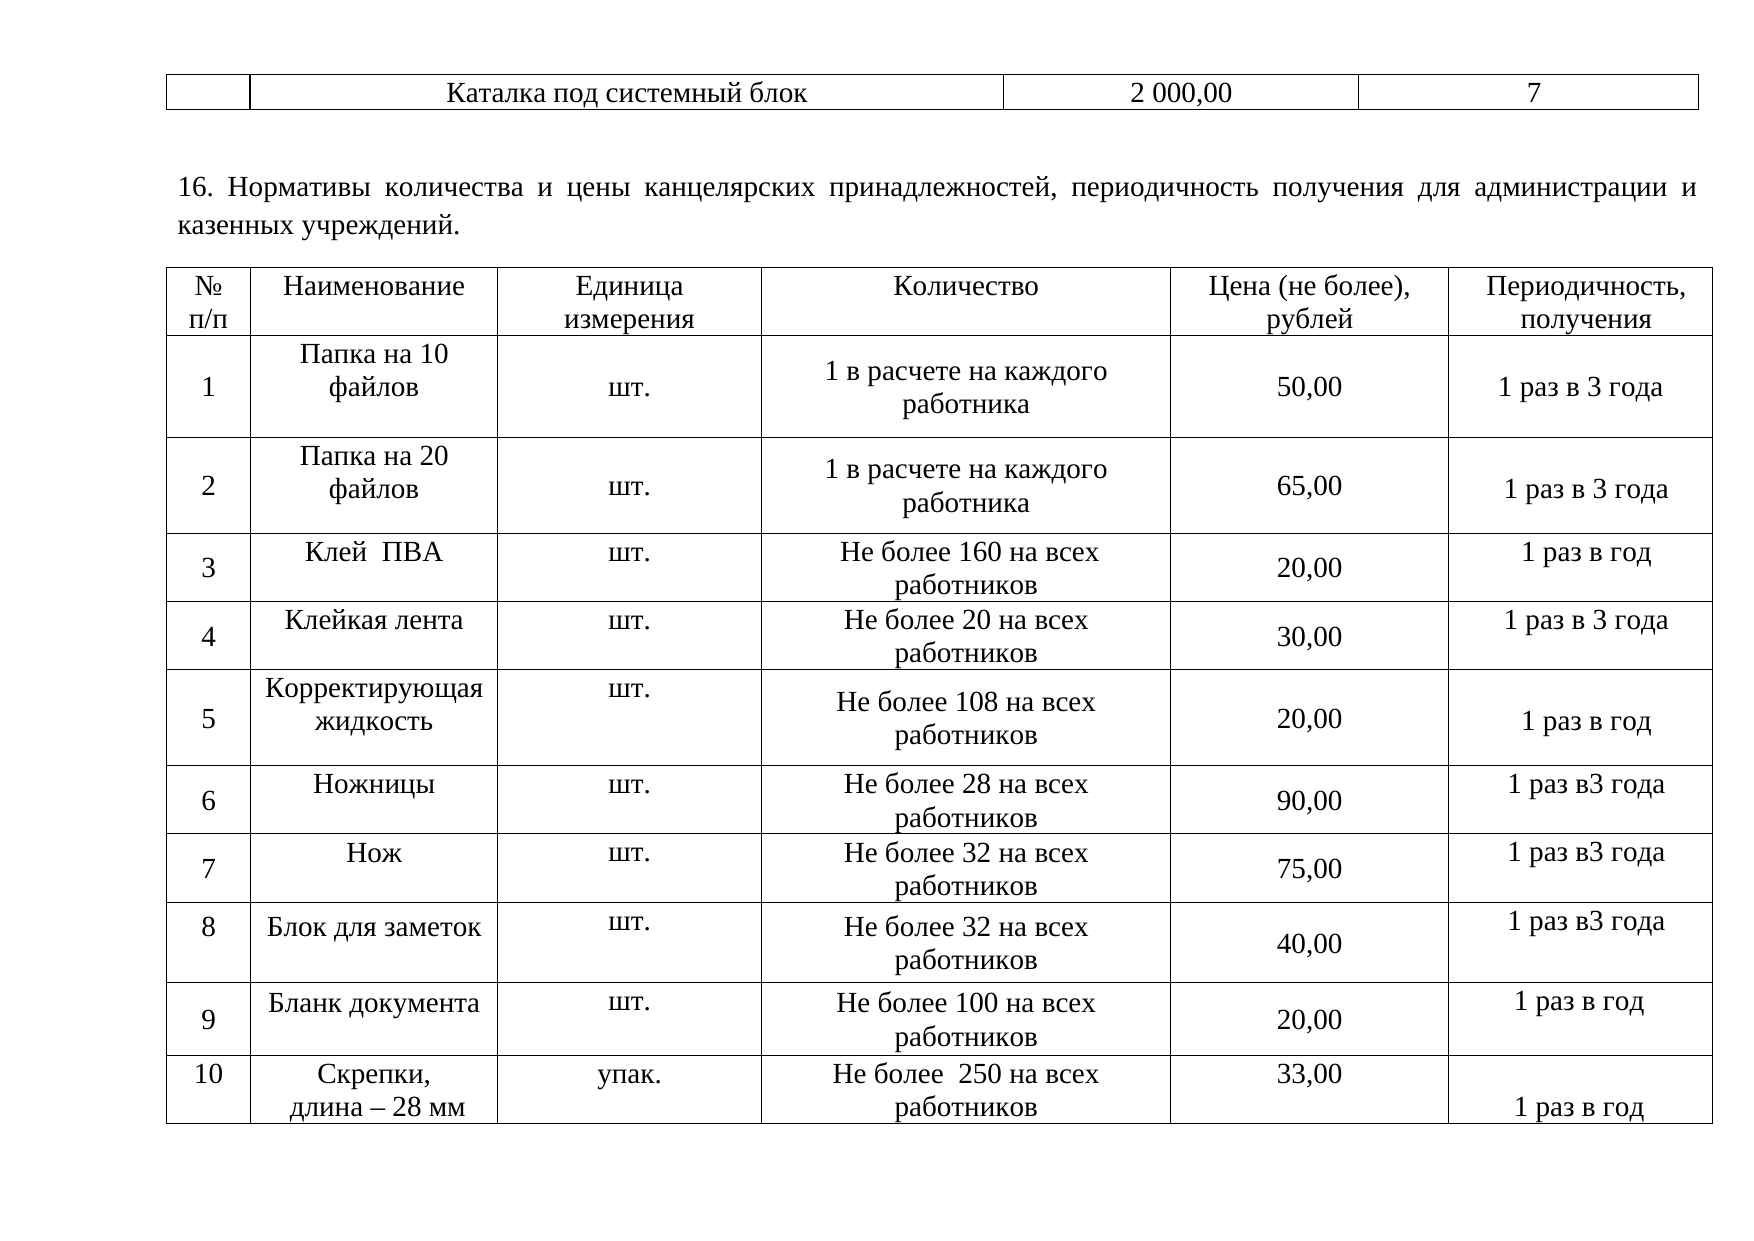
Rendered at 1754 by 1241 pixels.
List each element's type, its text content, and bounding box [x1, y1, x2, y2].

table_cell Не более 20 на всех работников [762, 602, 1170, 669]
table_cell 6 [167, 766, 250, 833]
table_header Наименование [251, 268, 497, 335]
table_cell Корректирующая жидкость [251, 670, 497, 765]
table_cell 1 раз в год [1449, 670, 1712, 765]
table_cell 33,00 [1171, 1056, 1448, 1123]
table_cell 90,00 [1171, 766, 1448, 833]
table_cell 30,00 [1171, 602, 1448, 669]
table_cell 1 раз в год [1449, 983, 1712, 1055]
table_cell [167, 75, 249, 108]
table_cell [762, 1056, 1170, 1123]
table_cell 1 раз в3 года [1449, 766, 1712, 833]
table_cell шт. [498, 766, 761, 833]
table_cell 10 [167, 1056, 250, 1123]
table_cell 1 раз в 3 года [1449, 336, 1712, 437]
table_cell Каталка под системный блок [251, 75, 1003, 108]
table_cell Не более 28 на всех работников [762, 766, 1170, 833]
table_cell шт. [498, 602, 761, 669]
table_cell 40,00 [1171, 903, 1448, 982]
table_cell 65,00 [1171, 438, 1448, 533]
table_cell Нож [251, 834, 497, 902]
table_header Единица измерения [498, 268, 761, 335]
table_cell Скрепки, длина – [251, 1056, 497, 1123]
table_cell Бланк документа [251, 983, 497, 1055]
table_cell шт. [498, 438, 761, 533]
table_cell 3 [167, 534, 250, 601]
table_cell 1 в расчете на каждого работника [762, 438, 1170, 533]
text 16. Нормативы количества и цены канцелярских принадлежностей, периодичность получения для администрации и казенных учреждений. [177, 169, 1698, 241]
table_cell 7 [1359, 75, 1698, 108]
table_cell шт. [498, 903, 761, 982]
table_cell 50,00 [1171, 336, 1448, 437]
table_header Периодичность, получения [1449, 268, 1712, 335]
table_cell 1 раз в3 года [1449, 903, 1712, 982]
table_cell 1 [167, 336, 250, 437]
table_cell Не более 108 на всех работников [762, 670, 1170, 765]
table_cell шт. [498, 834, 761, 902]
table_cell Не более 32 на всех работников [762, 834, 1170, 902]
table_cell 9 [167, 983, 250, 1055]
table_cell 20,00 [1171, 670, 1448, 765]
table_cell Клейкая лента [251, 602, 497, 669]
table_cell Ножницы [251, 766, 497, 833]
table_cell Папка на 10 файлов [251, 336, 497, 437]
table_cell 20,00 [1171, 534, 1448, 601]
table_cell упак. [498, 1056, 761, 1123]
table_cell шт. [498, 983, 761, 1055]
table_cell шт. [498, 336, 761, 437]
table_cell 1 раз в 3 года [1449, 602, 1712, 669]
table_cell Не более 160 на всех работников [762, 534, 1170, 601]
table_cell 7 [167, 834, 250, 902]
table_header Количество [762, 268, 1170, 335]
table_cell 2 000,00 [1004, 75, 1358, 108]
table_cell Не более 100 на всех работников [762, 983, 1170, 1055]
table_cell Блок для заметок [251, 903, 497, 982]
table_cell 75,00 [1171, 834, 1448, 902]
table_cell 1 раз в год [1449, 1056, 1712, 1123]
table_cell Папка на 20 файлов [251, 438, 497, 533]
table_cell 8 [167, 903, 250, 982]
table_cell 1 в расчете на каждого работника [762, 336, 1170, 437]
table_header № п/п [167, 268, 250, 335]
table_cell 5 [167, 670, 250, 765]
table_cell Клей ПВА [251, 534, 497, 601]
table_cell 2 [167, 438, 250, 533]
table_cell 1 раз в год [1449, 534, 1712, 601]
table_header Цена (не более), рублей [1171, 268, 1448, 335]
table_cell 1 раз в 3 года [1449, 438, 1712, 533]
table_cell 4 [167, 602, 250, 669]
table_cell шт. [498, 670, 761, 765]
table_cell шт. [498, 534, 761, 601]
table_cell Не более 32 на всех работников [762, 903, 1170, 982]
table_cell 1 раз в3 года [1449, 834, 1712, 902]
table_cell 20,00 [1171, 983, 1448, 1055]
